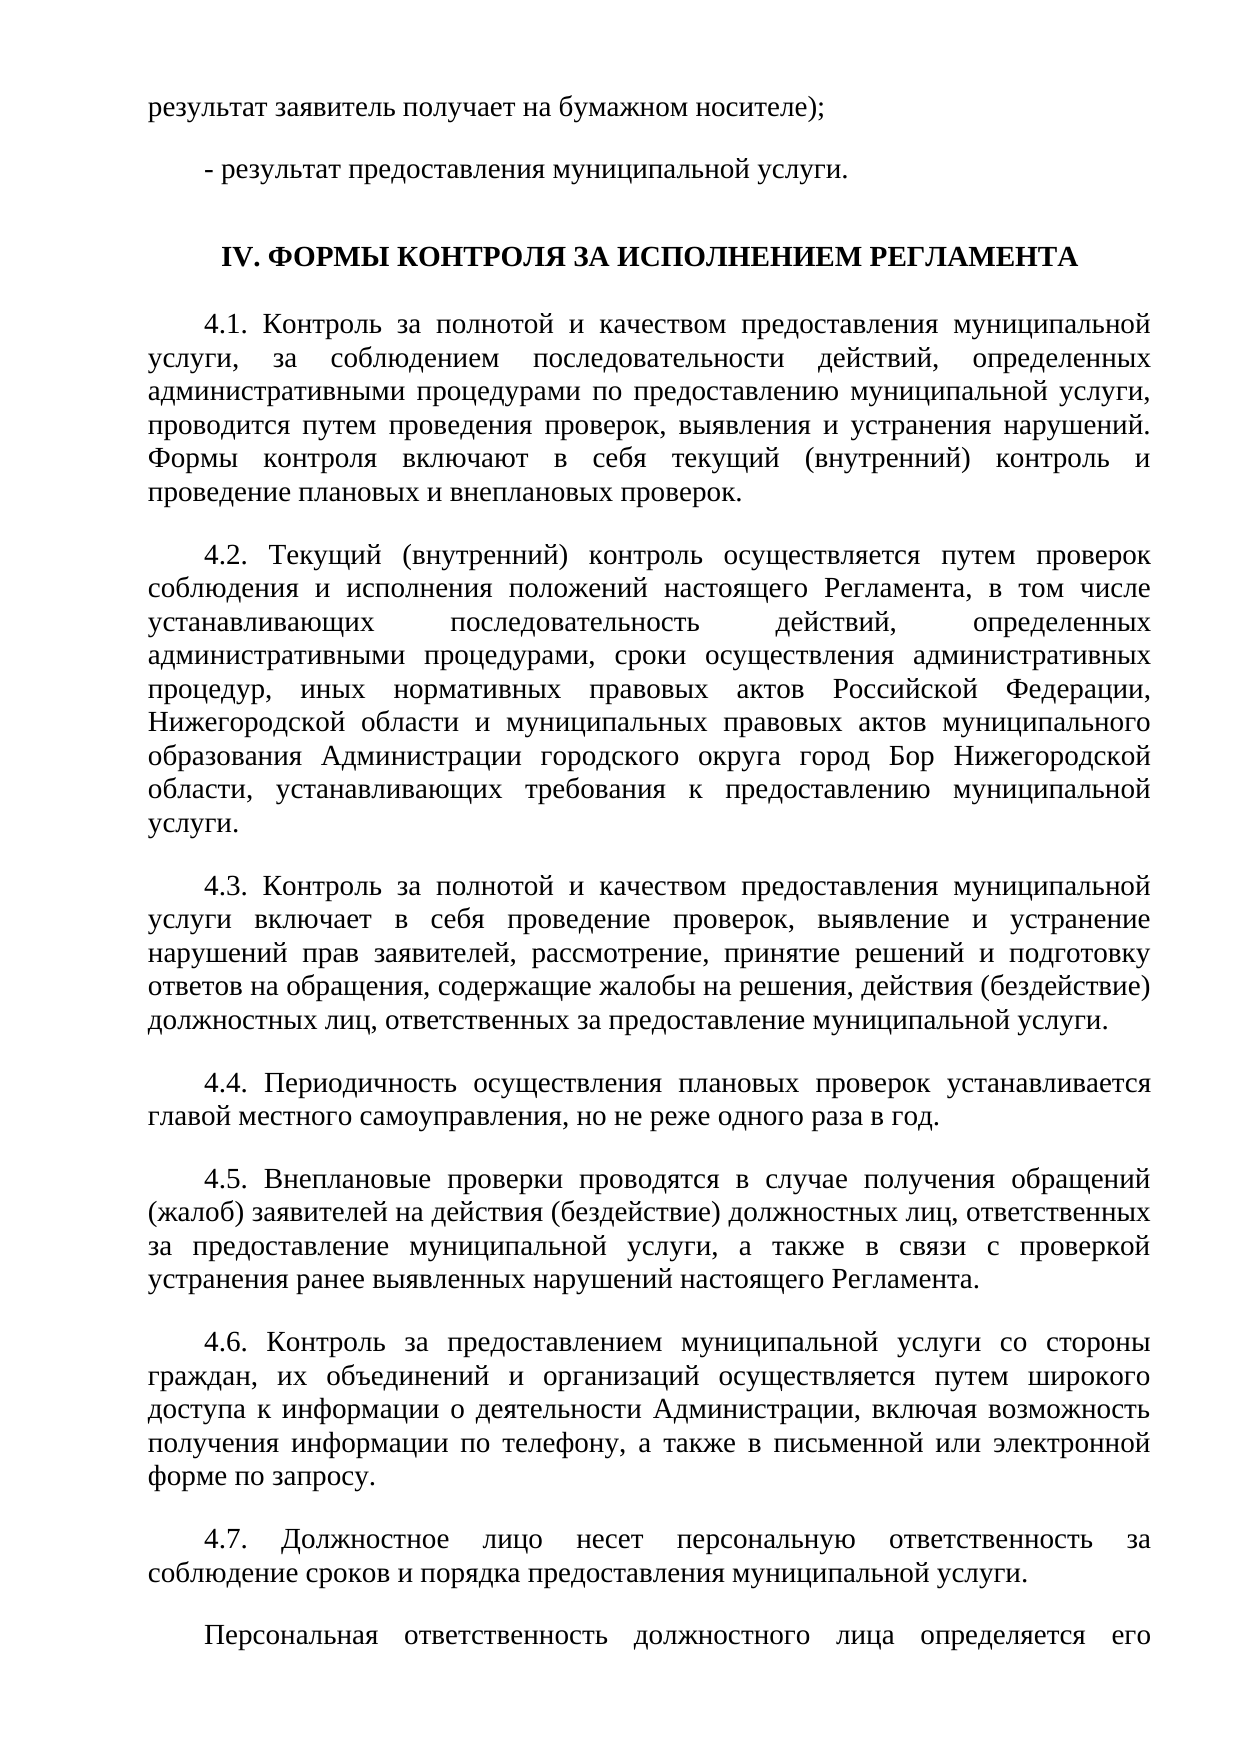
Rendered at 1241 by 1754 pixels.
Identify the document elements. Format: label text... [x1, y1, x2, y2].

text IV. ФОРМЫ КОНТРОЛЯ ЗА ИСПОЛНЕНИЕМ РЕГЛАМЕНТА [148, 239, 1152, 273]
text - результат предоставления муниципальной услуги. [148, 151, 1152, 185]
text 4.3. Контроль за полнотой и качеством предоставления муниципальной услуги включает в себя проведение проверок, выявление и устранение нарушений прав заявителей, рассмотрение, принятие решений и подготовку ответов на обращения, содержащие жалобы на решения, действия (бездействие) должностных лиц, ответственных за предоставление муниципальной услуги. [148, 868, 1152, 1036]
text 4.5. Внеплановые проверки проводятся в случае получения обращений (жалоб) заявителей на действия (бездействие) должностных лиц, ответственных за предоставление муниципальной услуги, а также в связи с проверкой устранения ранее выявленных нарушений настоящего Регламента. [148, 1161, 1152, 1295]
text 4.1. Контроль за полнотой и качеством предоставления муниципальной услуги, за соблюдением последовательности действий, определенных административными процедурами по предоставлению муниципальной услуги, проводится путем проведения проверок, выявления и устранения нарушений. Формы контроля включают в себя текущий (внутренний) контроль и проведение плановых и внеплановых проверок. [148, 306, 1152, 508]
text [148, 89, 1152, 122]
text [148, 1617, 1152, 1651]
text 4.6. Контроль за предоставлением муниципальной услуги со стороны граждан, их объединений и организаций осуществляется путем широкого доступа к информации о деятельности Администрации, включая возможность получения информации по телефону, а также в письменной или электронной форме по запросу. [148, 1324, 1152, 1492]
text 4.2. Текущий (внутренний) контроль осуществляется путем проверок соблюдения и исполнения положений настоящего Регламента, в том числе устанавливающих последовательность действий, определенных административными процедурами, сроки осуществления административных процедур, иных нормативных правовых актов Российской Федерации, Нижегородской области и муниципальных правовых актов муниципального образования Администрации городского округа город Бор Нижегородской области, устанавливающих требования к предоставлению муниципальной услуги. [148, 537, 1152, 839]
text 4.4. Периодичность осуществления плановых проверок устанавливается главой местного самоуправления, но не реже одного раза в год. [148, 1065, 1152, 1132]
text 4.7. Должностное лицо несет персональную ответственность за соблюдение сроков и порядка предоставления муниципальной услуги. [148, 1521, 1152, 1588]
